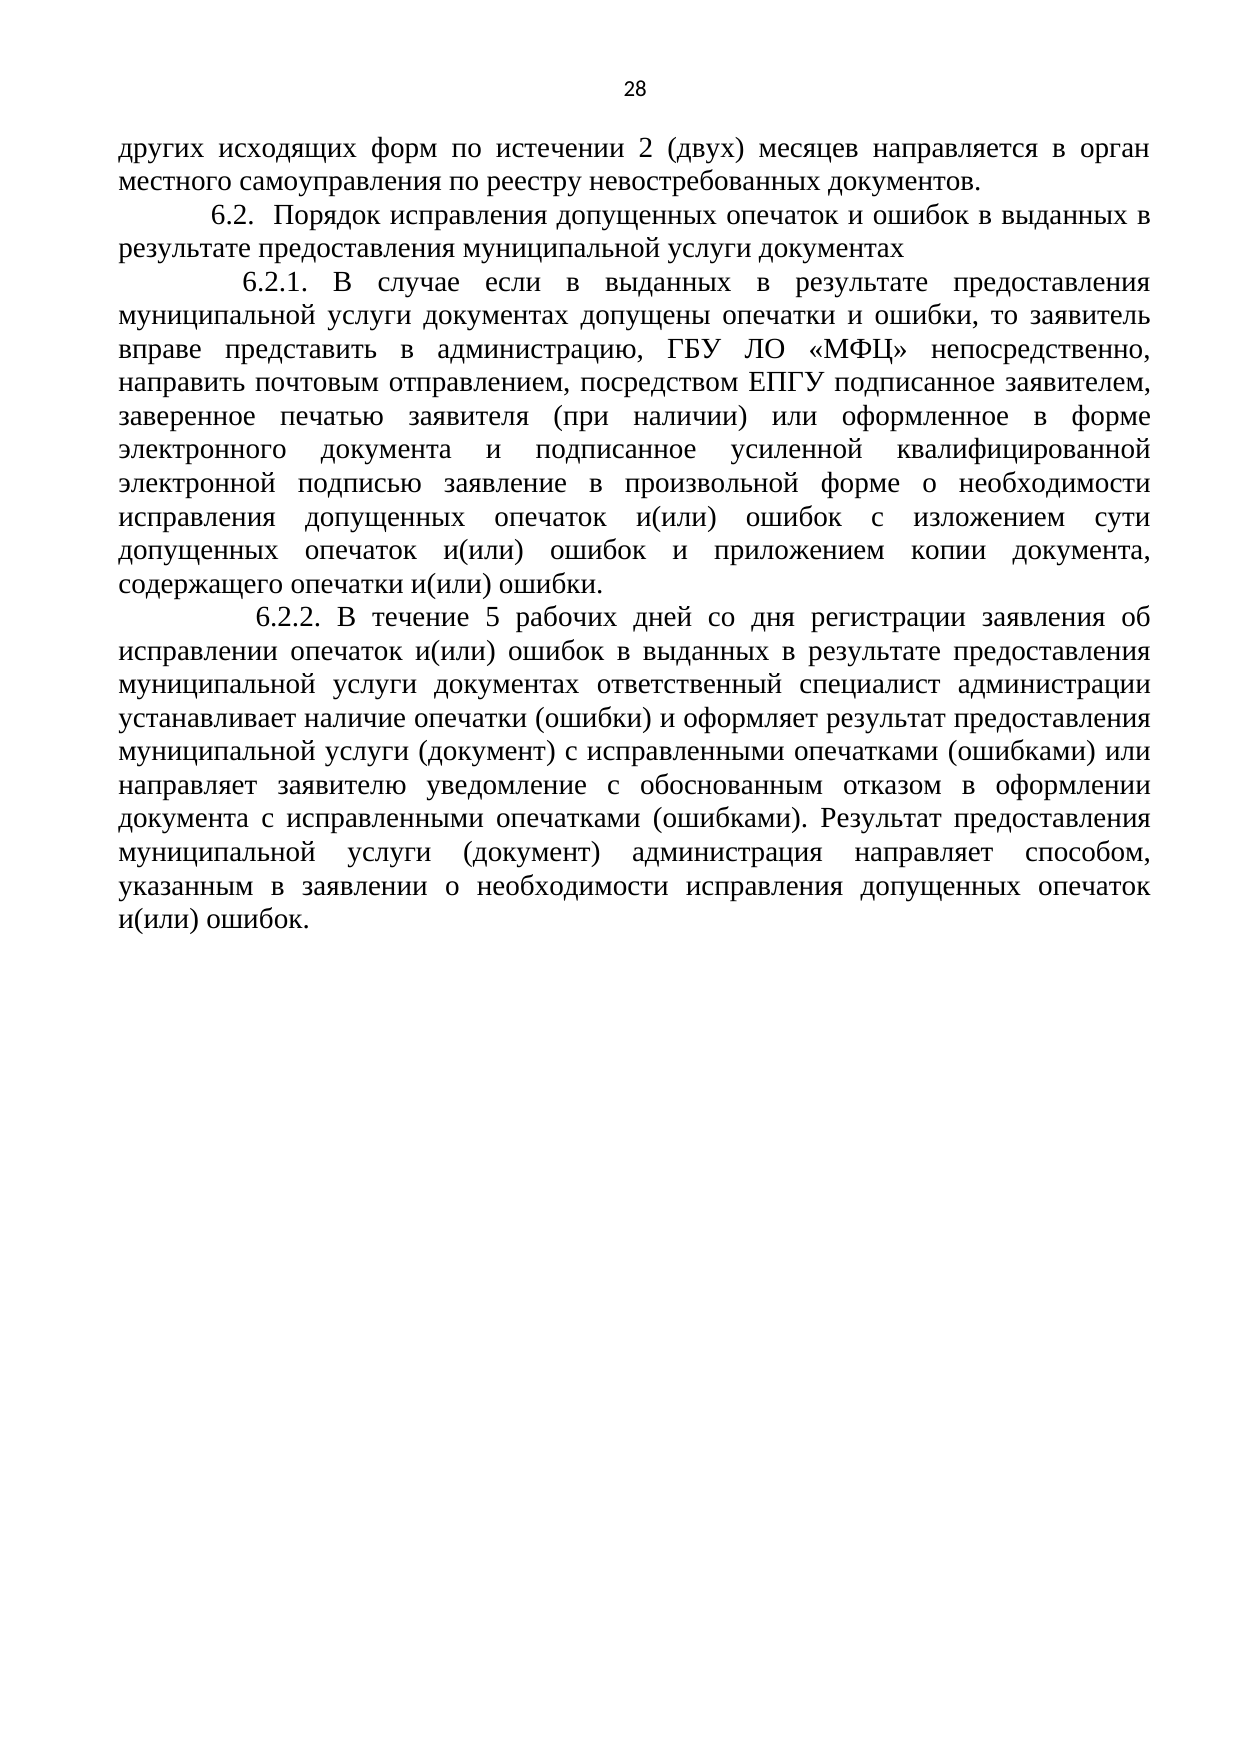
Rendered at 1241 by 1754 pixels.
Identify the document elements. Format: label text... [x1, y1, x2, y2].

text 6.2.1. В случае если в выданных в результате предоставления муниципальной услуги документах допущены опечатки и ошибки, то заявитель вправе представить в администрацию, ГБУ ЛО «МФЦ» непосредственно, направить почтовым отправлением, посредством ЕПГУ подписанное заявителем, заверенное печатью заявителя (при наличии) или оформленное в форме электронного документа и подписанное усиленной квалифицированной электронной подписью заявление в произвольной форме о необходимости исправления допущенных опечаток и(или) ошибок с изложением сути допущенных опечаток и(или) ошибок и приложением копии документа, содержащего опечатки и(или) ошибки. [118, 264, 1152, 599]
text 6.2.2. В течение 5 рабочих дней со дня регистрации заявления об исправлении опечаток и(или) ошибок в выданных в результате предоставления муниципальной услуги документах ответственный специалист администрации устанавливает наличие опечатки (ошибки) и оформляет результат предоставления муниципальной услуги (документ) с исправленными опечатками (ошибками) или направляет заявителю уведомление с обоснованным отказом в оформлении документа с исправленными опечатками (ошибками). Результат предоставления муниципальной услуги (документ) администрация направляет способом, указанным в заявлении о необходимости исправления допущенных опечаток и(или) ошибок. [118, 599, 1152, 935]
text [118, 130, 1152, 197]
text 6.2. Порядок исправления допущенных опечаток и ошибок в выданных в результате предоставления муниципальной услуги документах [118, 197, 1152, 264]
